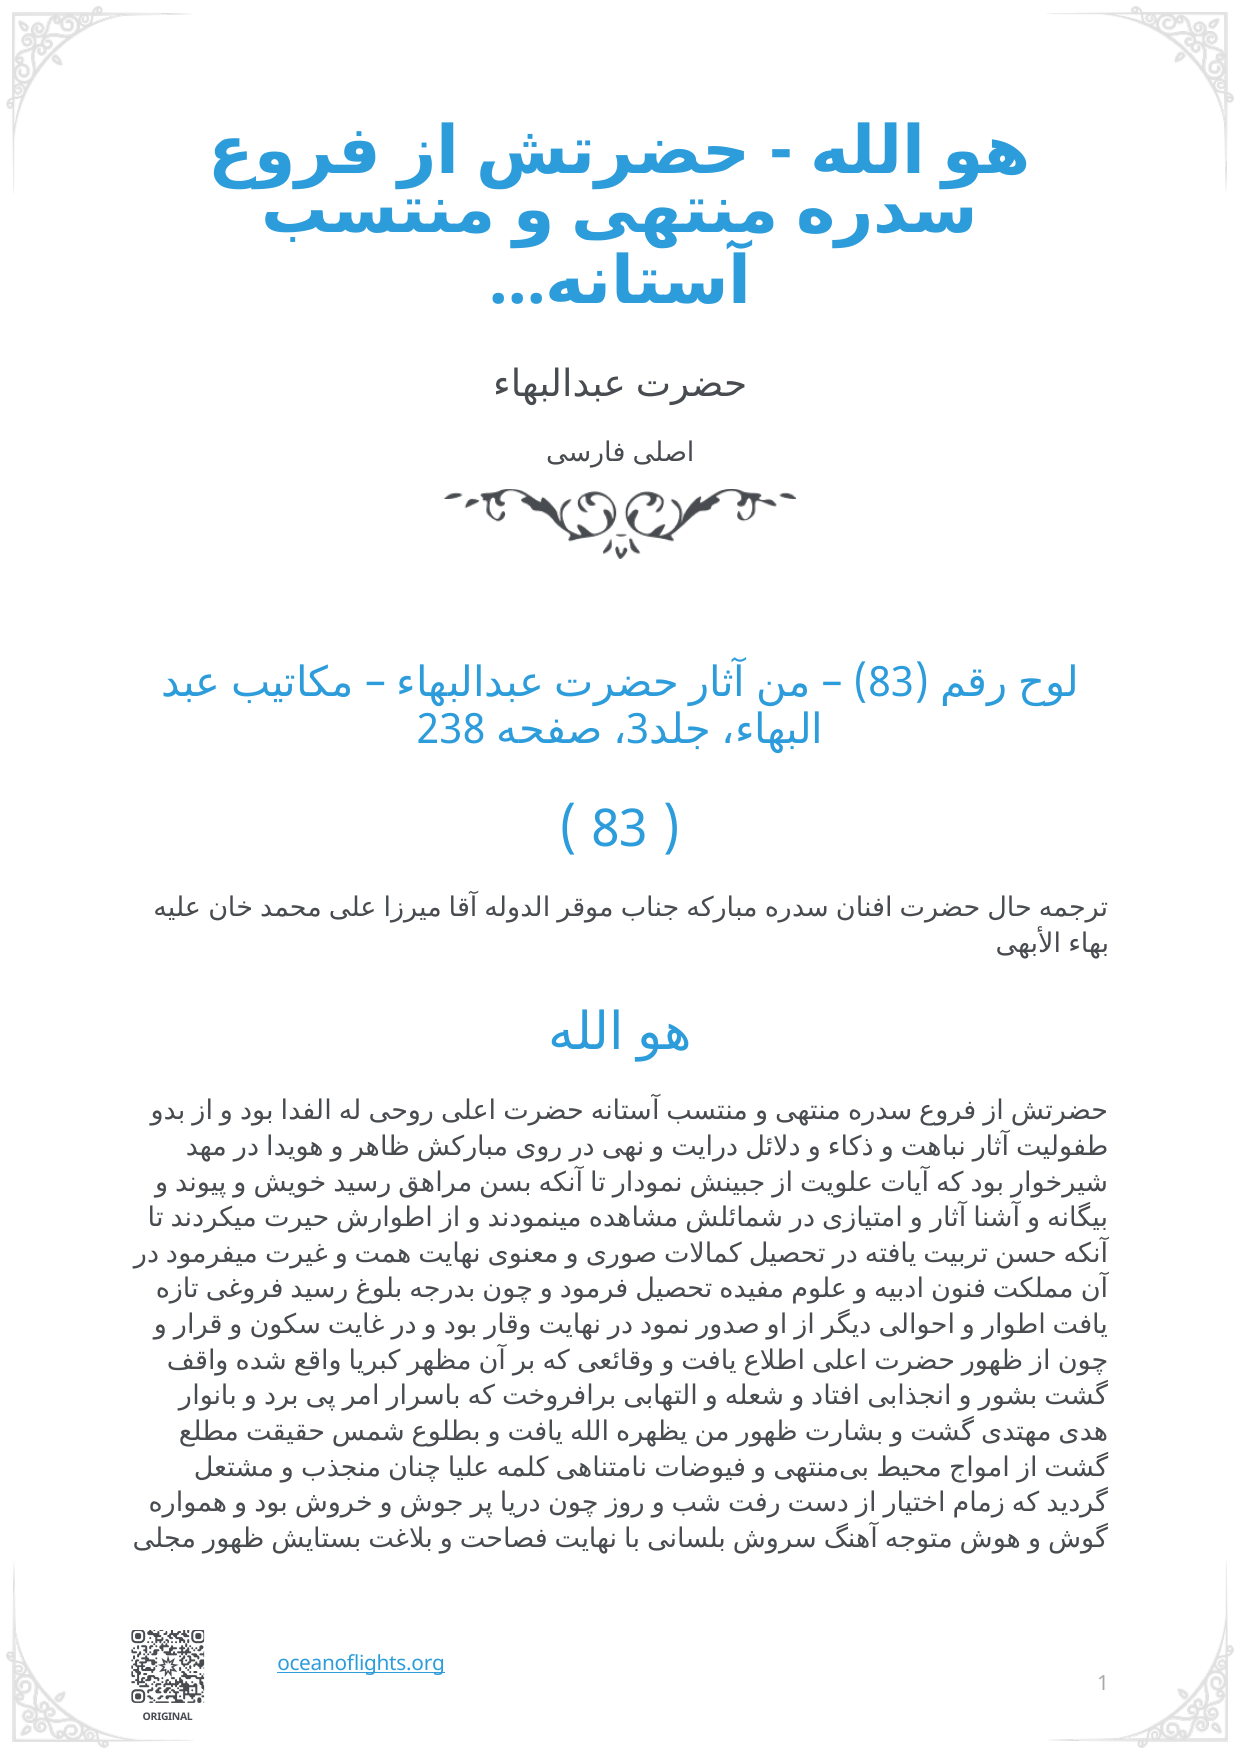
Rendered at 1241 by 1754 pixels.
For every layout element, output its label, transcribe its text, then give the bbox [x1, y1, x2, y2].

picture [1046, 6, 1234, 194]
picture [6, 1560, 205, 1748]
text حضرت عبدالبهاء [131, 364, 1109, 404]
subtitle ( 83 ) [131, 794, 1109, 859]
picture [1046, 1560, 1234, 1748]
text اصلی فارسی [131, 437, 1109, 473]
subtitle لوح رقم (83) – من آثار حضرت عبدالبهاء – مکاتیب عبد البهاء، جلد3، صفحه 238 [131, 654, 1109, 761]
picture [6, 6, 194, 194]
title هو الله - حضرتش از فروع سدره منتهی و منتسب آستانه... [131, 117, 1109, 331]
text ترجمه حال حضرت افنان سدره مبارکه جناب موقر الدوله آقا میرزا علی محمد خان علیه بهاء الأبهی [131, 892, 1109, 963]
picture [444, 489, 797, 559]
subtitle هو الله [131, 997, 1109, 1062]
